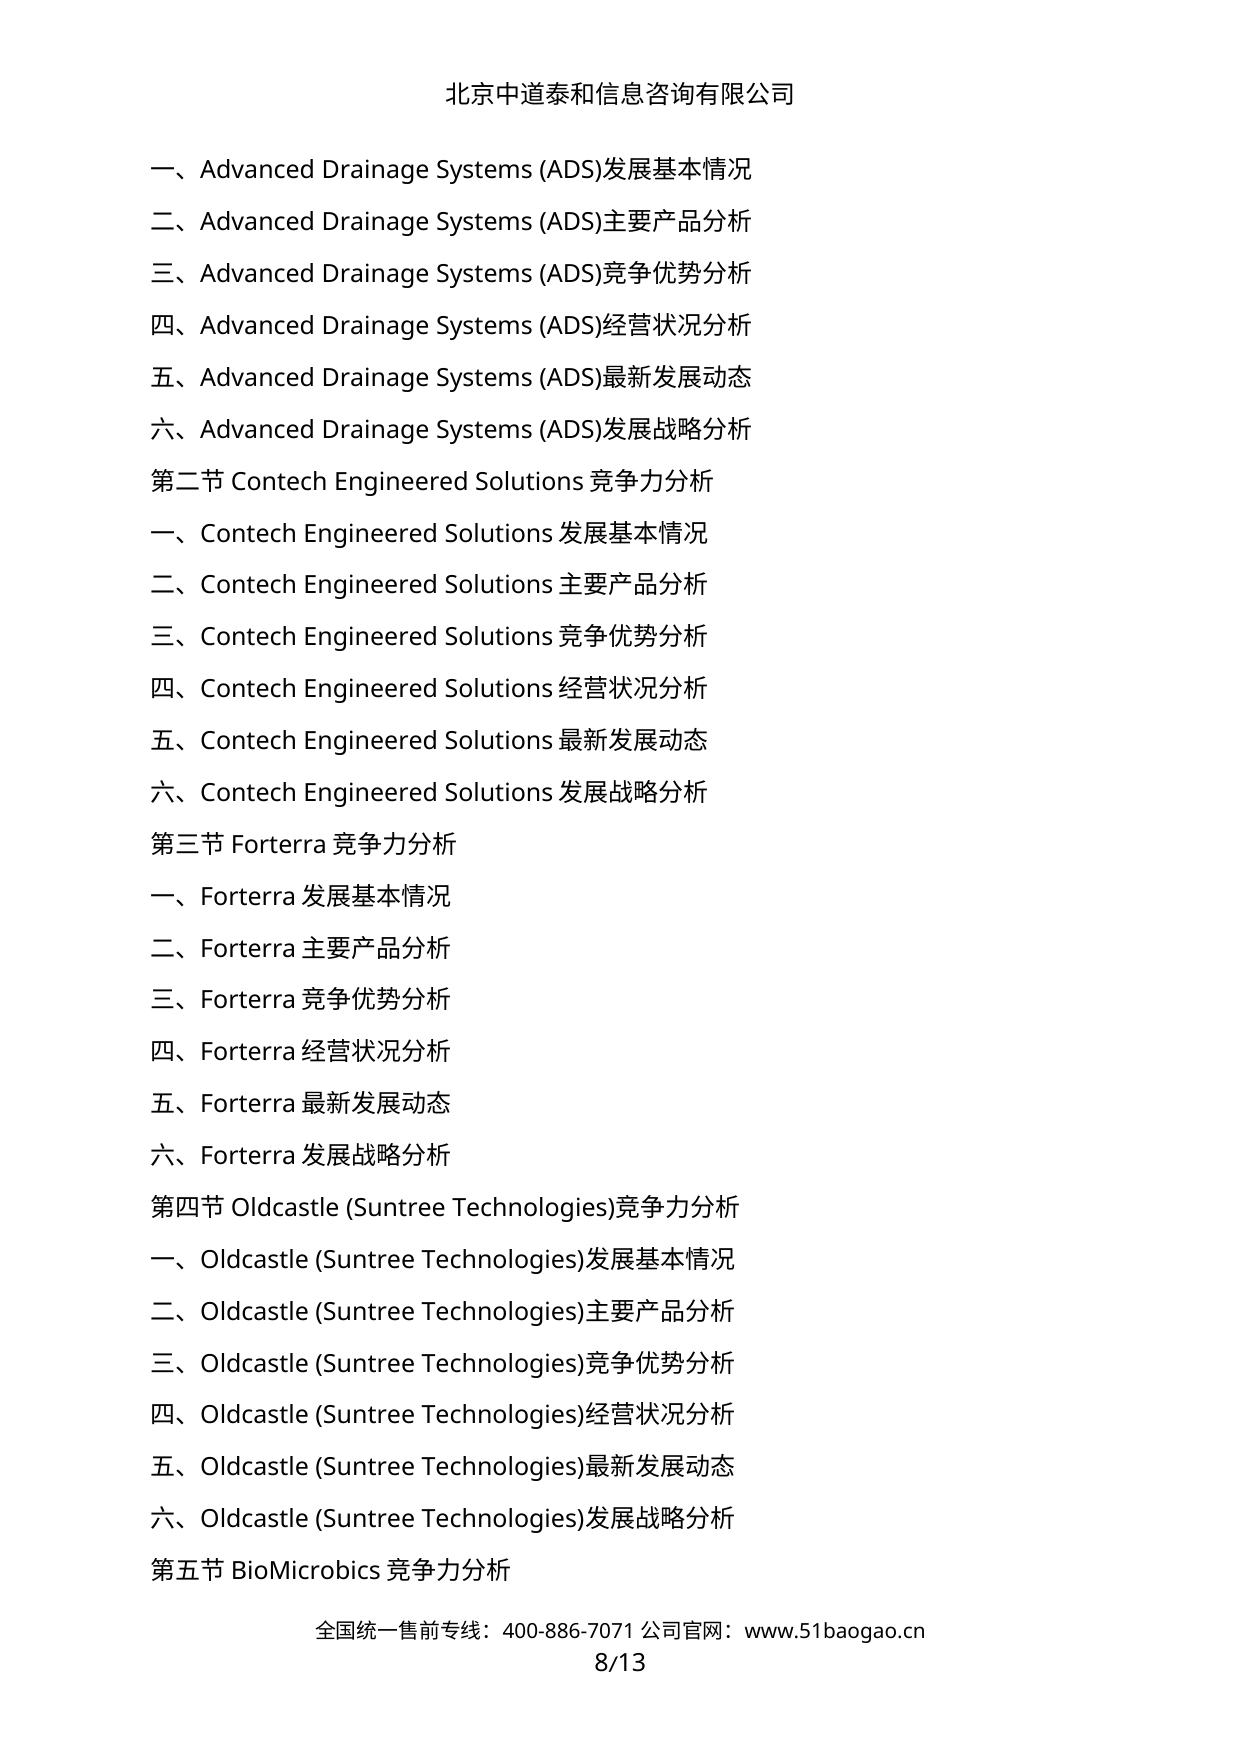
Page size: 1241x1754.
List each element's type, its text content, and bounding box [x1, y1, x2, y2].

text 五、Oldcastle (Suntree Technologies)最新发展动态 [150, 1447, 1090, 1483]
text 一、Advanced Drainage Systems (ADS)发展基本情况 [150, 150, 1090, 186]
text 三、Advanced Drainage Systems (ADS)竞争优势分析 [150, 254, 1090, 290]
text 三、Contech Engineered Solutions竞争优势分析 [150, 617, 1090, 653]
text 二、Forterra主要产品分析 [150, 928, 1090, 964]
text 一、Contech Engineered Solutions发展基本情况 [150, 513, 1090, 549]
text 二、Contech Engineered Solutions主要产品分析 [150, 565, 1090, 601]
text 四、Forterra经营状况分析 [150, 1032, 1090, 1068]
text 一、Forterra发展基本情况 [150, 876, 1090, 912]
text 二、Advanced Drainage Systems (ADS)主要产品分析 [150, 202, 1090, 238]
text 五、Forterra最新发展动态 [150, 1084, 1090, 1120]
text 第五节 BioMicrobics竞争力分析 [150, 1551, 1090, 1587]
text 五、Contech Engineered Solutions最新发展动态 [150, 721, 1090, 757]
text 二、Oldcastle (Suntree Technologies)主要产品分析 [150, 1291, 1090, 1327]
text 三、Oldcastle (Suntree Technologies)竞争优势分析 [150, 1343, 1090, 1379]
text 一、Oldcastle (Suntree Technologies)发展基本情况 [150, 1239, 1090, 1276]
text 六、Advanced Drainage Systems (ADS)发展战略分析 [150, 409, 1090, 446]
text 六、Forterra发展战略分析 [150, 1136, 1090, 1172]
text 六、Contech Engineered Solutions发展战略分析 [150, 772, 1090, 809]
text 五、Advanced Drainage Systems (ADS)最新发展动态 [150, 357, 1090, 394]
text 四、Oldcastle (Suntree Technologies)经营状况分析 [150, 1395, 1090, 1431]
text 第二节 Contech Engineered Solutions竞争力分析 [150, 461, 1090, 497]
text 四、Advanced Drainage Systems (ADS)经营状况分析 [150, 306, 1090, 342]
text 六、Oldcastle (Suntree Technologies)发展战略分析 [150, 1499, 1090, 1535]
text 第四节 Oldcastle (Suntree Technologies)竞争力分析 [150, 1187, 1090, 1224]
text 三、Forterra竞争优势分析 [150, 980, 1090, 1016]
text 四、Contech Engineered Solutions经营状况分析 [150, 669, 1090, 705]
text 第三节 Forterra竞争力分析 [150, 824, 1090, 861]
